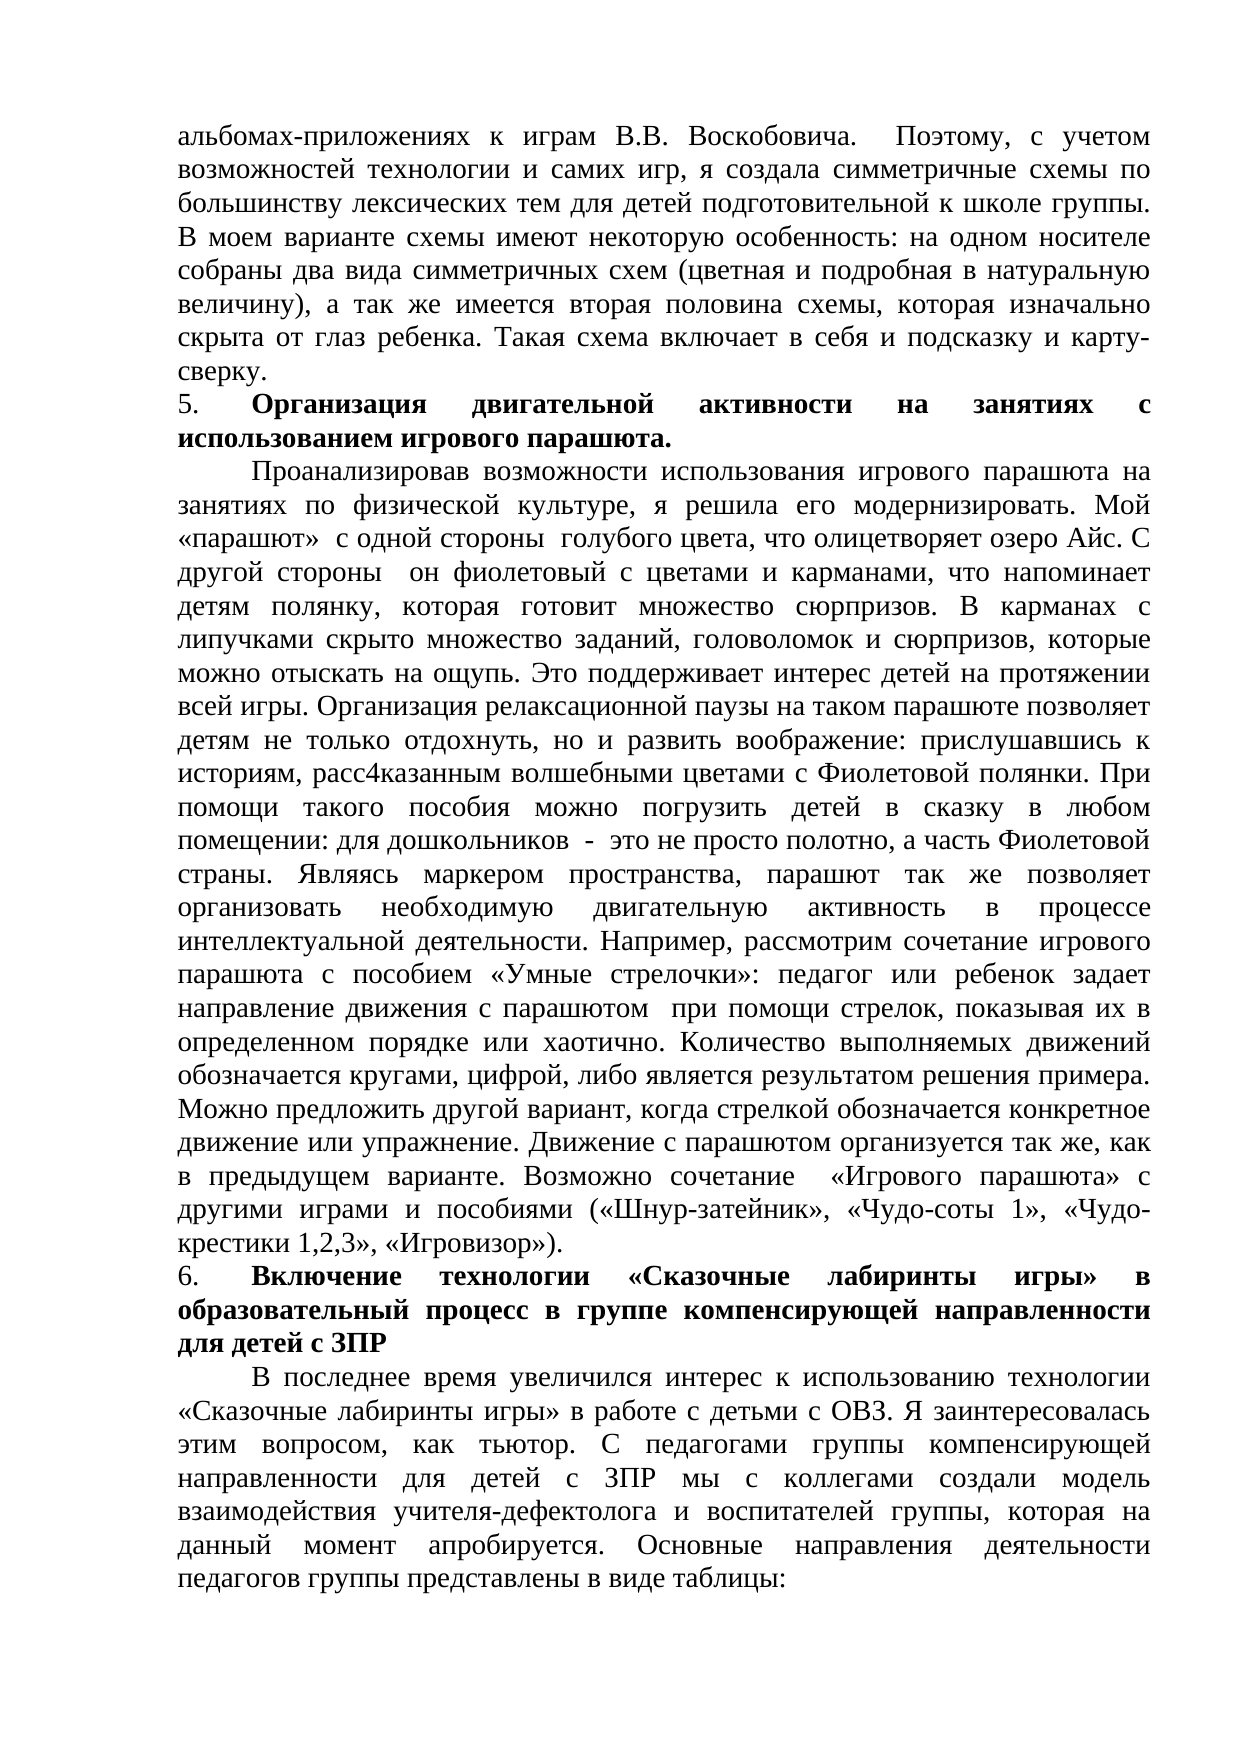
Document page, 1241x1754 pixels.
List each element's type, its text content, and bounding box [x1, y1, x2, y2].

list Организация двигательной активности на занятиях с использованием игрового парашюта. [177, 386, 1152, 453]
list Включение технологии «Сказочные лабиринты игры» в образовательный процесс в группе компенсирующей направленности для детей с ЗПР [177, 1258, 1152, 1359]
text В последнее время увеличился интерес к использованию технологии «Сказочные лабиринты игры» в работе с детьми с ОВЗ. Я заинтересовалась этим вопросом, как тьютор. С педагогами группы компенсирующей направленности для детей с ЗПР мы с коллегами создали модель взаимодействия учителя-дефектолога и воспитателей группы, которая на данный момент апробируется. Основные направления деятельности педагогов группы представлены в виде таблицы: [177, 1359, 1152, 1594]
list Проанализировав возможности использования игрового парашюта на занятиях по физической культуре, я решила его модернизировать. Мой «парашют» с одной стороны голубого цвета, что олицетворяет озеро Айс. С другой стороны он фиолетовый с цветами и карманами, что напоминает детям полянку, которая готовит множество сюрпризов. В карманах с липучками скрыто множество заданий, головоломок и сюрпризов, которые можно отыскать на ощупь. Это поддерживает интерес детей на протяжении всей игры. Организация релаксационной паузы на таком парашюте позволяет детям не только отдохнуть, но и развить воображение: прислушавшись к историям, расс4казанным волшебными цветами с Фиолетовой полянки. При помощи такого пособия можно погрузить детей в сказку в любом помещении: для дошкольников - это не просто полотно, а часть Фиолетовой страны. Являясь маркером пространства, парашют так же позволяет организовать необходимую двигательную активность в процессе интеллектуальной деятельности. Например, рассмотрим сочетание игрового парашюта с пособием «Умные стрелочки»: педагог или ребенок задает направление движения с парашютом при помощи стрелок, показывая их в определенном порядке или хаотично. Количество выполняемых движений обозначается кругами, цифрой, либо является результатом решения примера. Можно предложить другой вариант, когда стрелкой обозначается конкретное движение или упражнение. Движение с парашютом организуется так же, как в предыдущем варианте. Возможно сочетание «Игрового парашюта» с другими играми и пособиями («Шнур-затейник», «Чудо-соты 1», «Чудо-крестики 1,2,3», «Игровизор»). [177, 453, 1152, 1258]
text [177, 118, 1152, 386]
